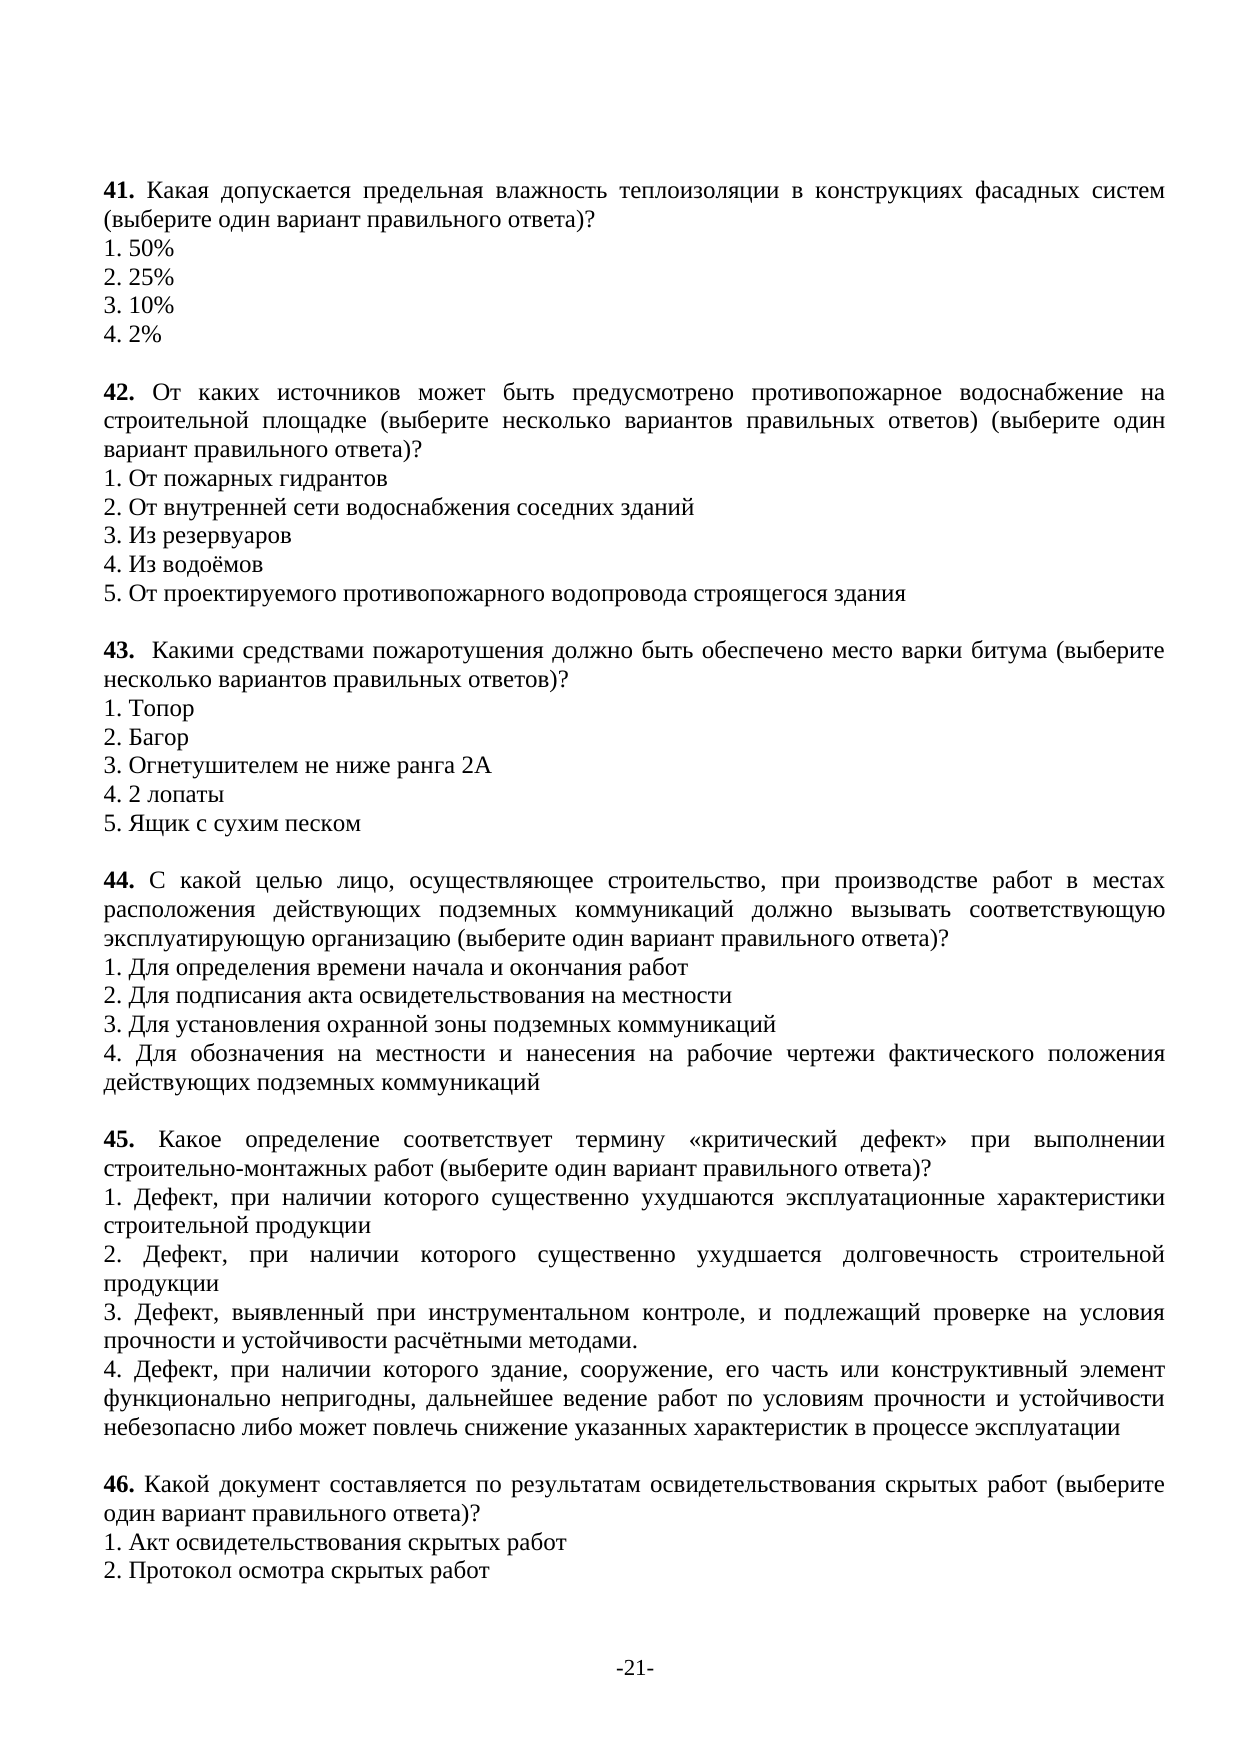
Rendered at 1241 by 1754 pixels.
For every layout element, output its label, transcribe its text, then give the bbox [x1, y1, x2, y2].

text 4. Из водоёмов [103, 549, 1166, 578]
text 3. 10% [103, 291, 1166, 319]
text 3. Из резервуаров [103, 521, 1166, 549]
text 2. 25% [103, 262, 1166, 291]
text 42. От каких источников может быть предусмотрено противопожарное водоснабжение на строительной площадке (выберите несколько вариантов правильных ответов) (выберите один вариант правильного ответа)? [103, 377, 1166, 463]
text 1. Топор [103, 693, 1166, 722]
text 41. Какая допускается предельная влажность теплоизоляции в конструкциях фасадных систем (выберите один вариант правильного ответа)? [103, 176, 1166, 233]
text 3. Дефект, выявленный при инструментальном контроле, и подлежащий проверке на условия прочности и устойчивости расчётными методами. [103, 1297, 1166, 1354]
text 1. Дефект, при наличии которого существенно ухудшаются эксплуатационные характеристики строительной продукции [103, 1182, 1166, 1239]
text 1. 50% [103, 233, 1166, 262]
text 1. Для определения времени начала и окончания работ [103, 952, 1166, 981]
text 44. С какой целью лицо, осуществляющее строительство, при производстве работ в местах расположения действующих подземных коммуникаций должно вызывать соответствующую эксплуатирующую организацию (выберите один вариант правильного ответа)? [103, 866, 1166, 952]
text 5. Ящик с сухим песком [103, 808, 1166, 837]
text 43. Какими средствами пожаротушения должно быть обеспечено место варки битума (выберите несколько вариантов правильных ответов)? [103, 636, 1166, 693]
text 4. Для обозначения на местности и нанесения на рабочие чертежи фактического положения действующих подземных коммуникаций [103, 1038, 1166, 1096]
text 4. Дефект, при наличии которого здание, сооружение, его часть или конструктивный элемент функционально непригодны, дальнейшее ведение работ по условиям прочности и устойчивости небезопасно либо может повлечь снижение указанных характеристик в процессе эксплуатации [103, 1354, 1166, 1441]
text 2. Протокол осмотра скрытых работ [103, 1556, 1166, 1584]
text 2. Дефект, при наличии которого существенно ухудшается долговечность строительной продукции [103, 1239, 1166, 1297]
text 1. Акт освидетельствования скрытых работ [103, 1527, 1166, 1556]
text 5. От проектируемого противопожарного водопровода строящегося здания [103, 578, 1166, 607]
text 46. Какой документ составляется по результатам освидетельствования скрытых работ (выберите один вариант правильного ответа)? [103, 1469, 1166, 1527]
text 4. 2 лопаты [103, 779, 1166, 808]
text 2. Для подписания акта освидетельствования на местности [103, 981, 1166, 1009]
text 2. Багор [103, 722, 1166, 751]
text 1. От пожарных гидрантов [103, 463, 1166, 492]
text 45. Какое определение соответствует термину «критический дефект» при выполнении строительно-монтажных работ (выберите один вариант правильного ответа)? [103, 1124, 1166, 1182]
text 4. 2% [103, 319, 1166, 348]
text 2. От внутренней сети водоснабжения соседних зданий [103, 492, 1166, 521]
text 3. Огнетушителем не ниже ранга 2А [103, 751, 1166, 779]
text 3. Для установления охранной зоны подземных коммуникаций [103, 1009, 1166, 1038]
